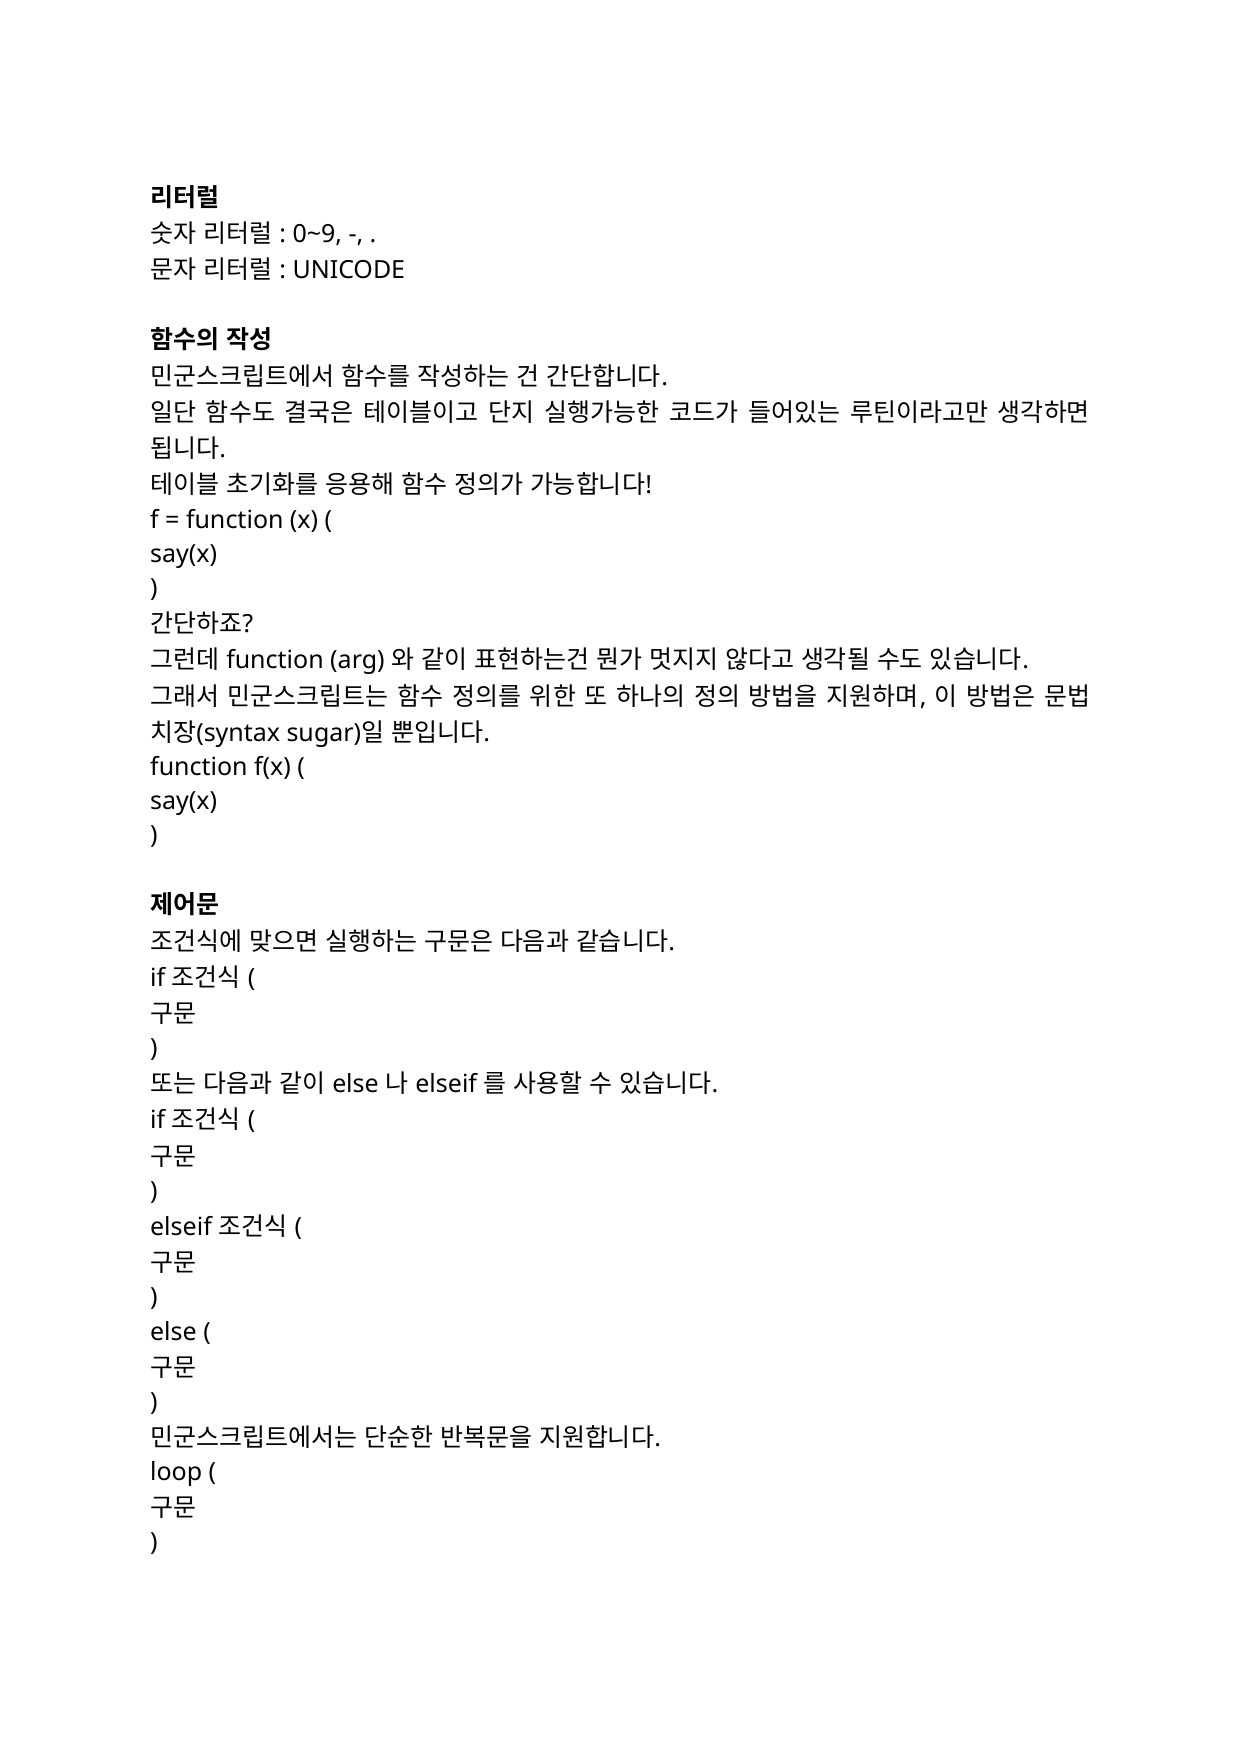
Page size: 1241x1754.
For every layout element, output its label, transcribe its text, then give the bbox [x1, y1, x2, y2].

text 일단 함수도 결국은 테이블이고 단지 실행가능한 코드가 들어있는 루틴이라고만 생각하면 됩니다. [150, 392, 1090, 465]
text 구문 [150, 1347, 1090, 1383]
text ) [150, 1030, 1090, 1064]
text say(x) [150, 535, 1090, 569]
text 구문 [150, 1488, 1090, 1524]
text 그래서 민군스크립트는 함수 정의를 위한 또 하나의 정의 방법을 지원하며, 이 방법은 문법 치장(syntax sugar)일 뿐입니다. [150, 676, 1090, 748]
text loop ( [150, 1454, 1090, 1488]
text function f(x) ( [150, 748, 1090, 782]
text 또는 다음과 같이 else 나 elseif 를 사용할 수 있습니다. [150, 1064, 1090, 1100]
text 구문 [150, 1243, 1090, 1279]
text ) [150, 1524, 1090, 1558]
text 제어문 [150, 885, 1090, 921]
text elseif 조건식 ( [150, 1207, 1090, 1243]
text ) [150, 569, 1090, 603]
text 간단하죠? [150, 603, 1090, 640]
text if 조건식 ( [150, 957, 1090, 993]
text ) [150, 1172, 1090, 1207]
text 숫자 리터럴 : 0~9, -, . [150, 213, 1090, 250]
text 테이블 초기화를 응용해 함수 정의가 가능합니다! [150, 465, 1090, 501]
text 조건식에 맞으면 실행하는 구문은 다음과 같습니다. [150, 921, 1090, 957]
text f = function (x) ( [150, 501, 1090, 535]
text 문자 리터럴 : UNICODE [150, 250, 1090, 286]
text 구문 [150, 1136, 1090, 1172]
text 그런데 function (arg) 와 같이 표현하는건 뭔가 멋지지 않다고 생각될 수도 있습니다. [150, 640, 1090, 676]
text ) [150, 1279, 1090, 1313]
text ) [150, 1383, 1090, 1417]
text if 조건식 ( [150, 1100, 1090, 1136]
text 리터럴 [150, 177, 1090, 213]
text else ( [150, 1313, 1090, 1347]
text 민군스크립트에서는 단순한 반복문을 지원합니다. [150, 1417, 1090, 1454]
text 함수의 작성 [150, 320, 1090, 356]
text ) [150, 817, 1090, 851]
text say(x) [150, 782, 1090, 817]
text 구문 [150, 993, 1090, 1030]
text 민군스크립트에서 함수를 작성하는 건 간단합니다. [150, 356, 1090, 392]
